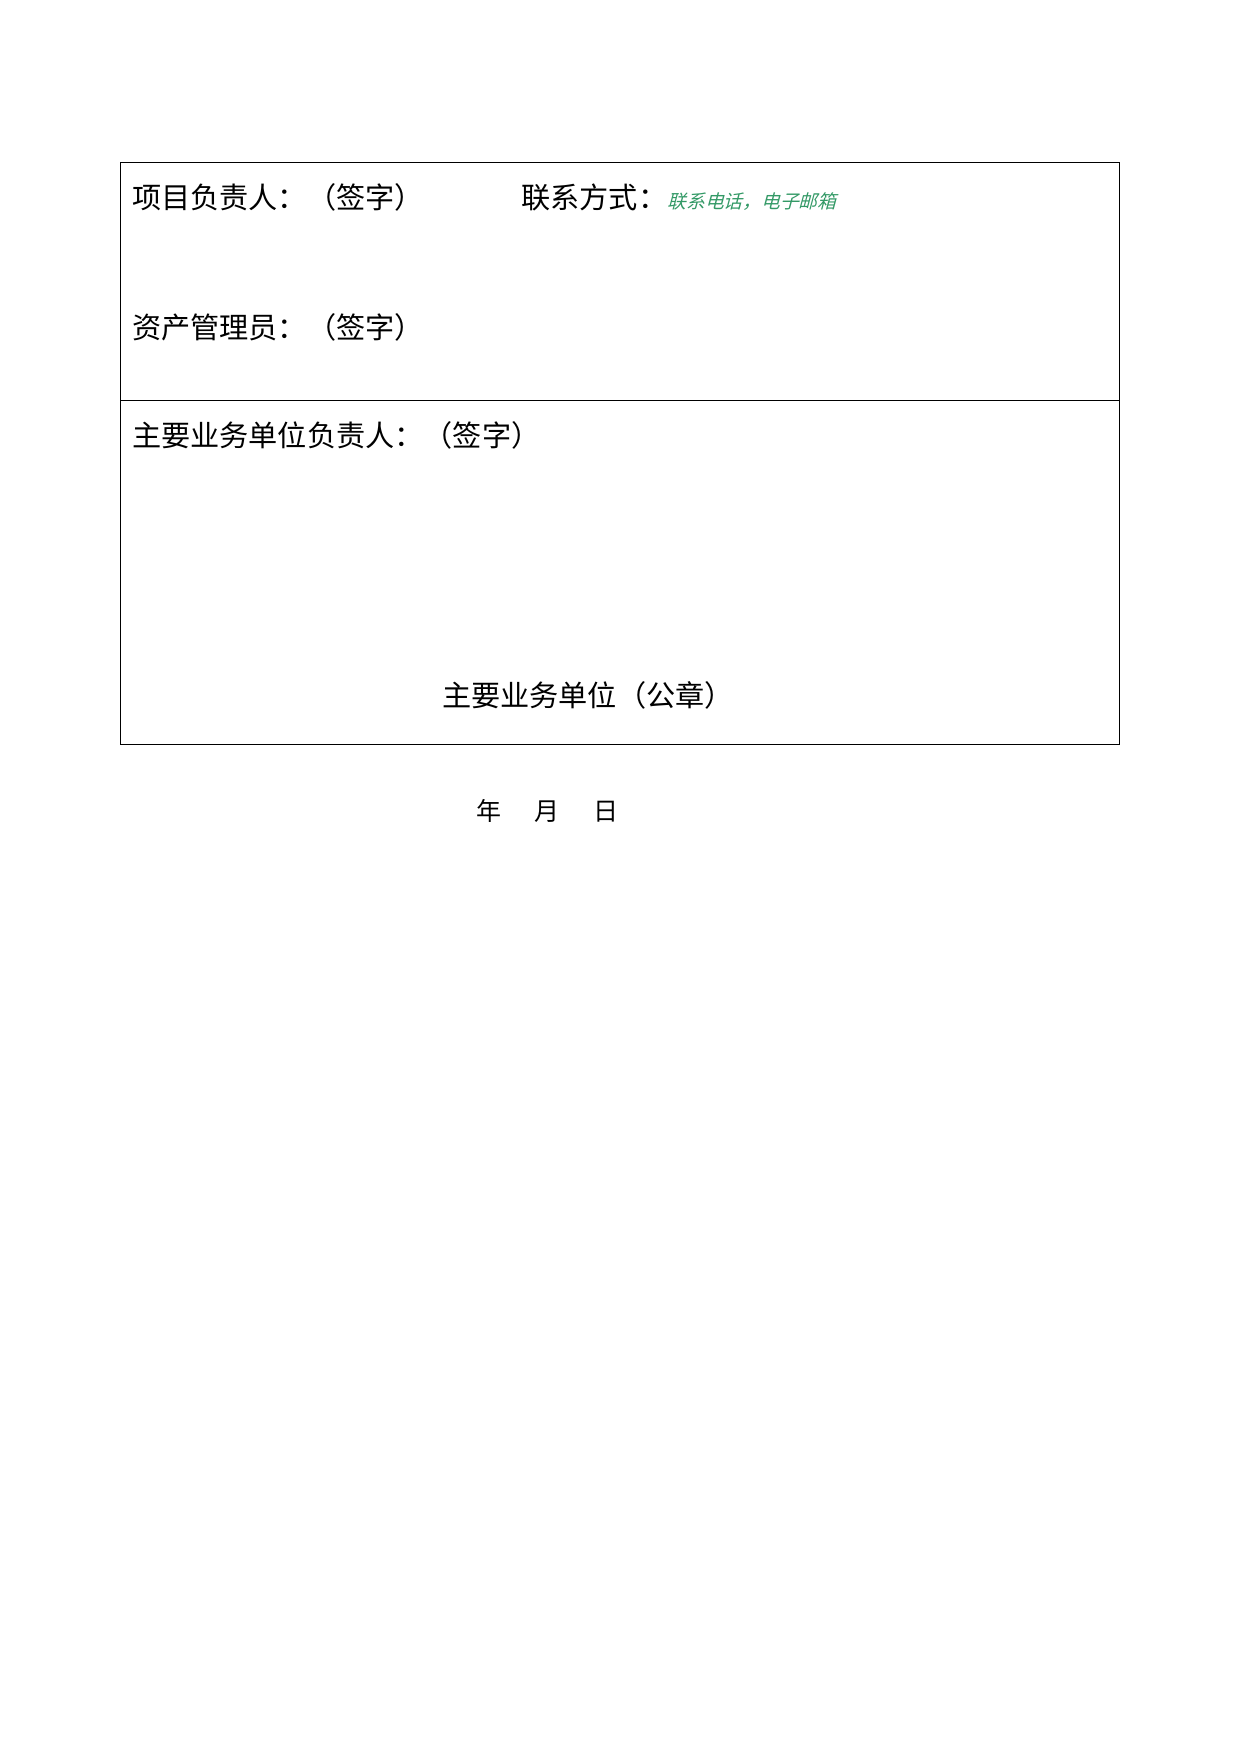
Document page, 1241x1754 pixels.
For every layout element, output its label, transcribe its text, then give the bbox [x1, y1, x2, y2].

text 年 月 日 [187, 777, 1053, 842]
table_cell 主要业务单位负责人：（签字） 主要业务单位（公章） [121, 401, 1119, 744]
table_cell 项目负责人：（签字） 联系方式：联系电话，电子邮箱 资产管理员：（签字） [121, 163, 1119, 400]
